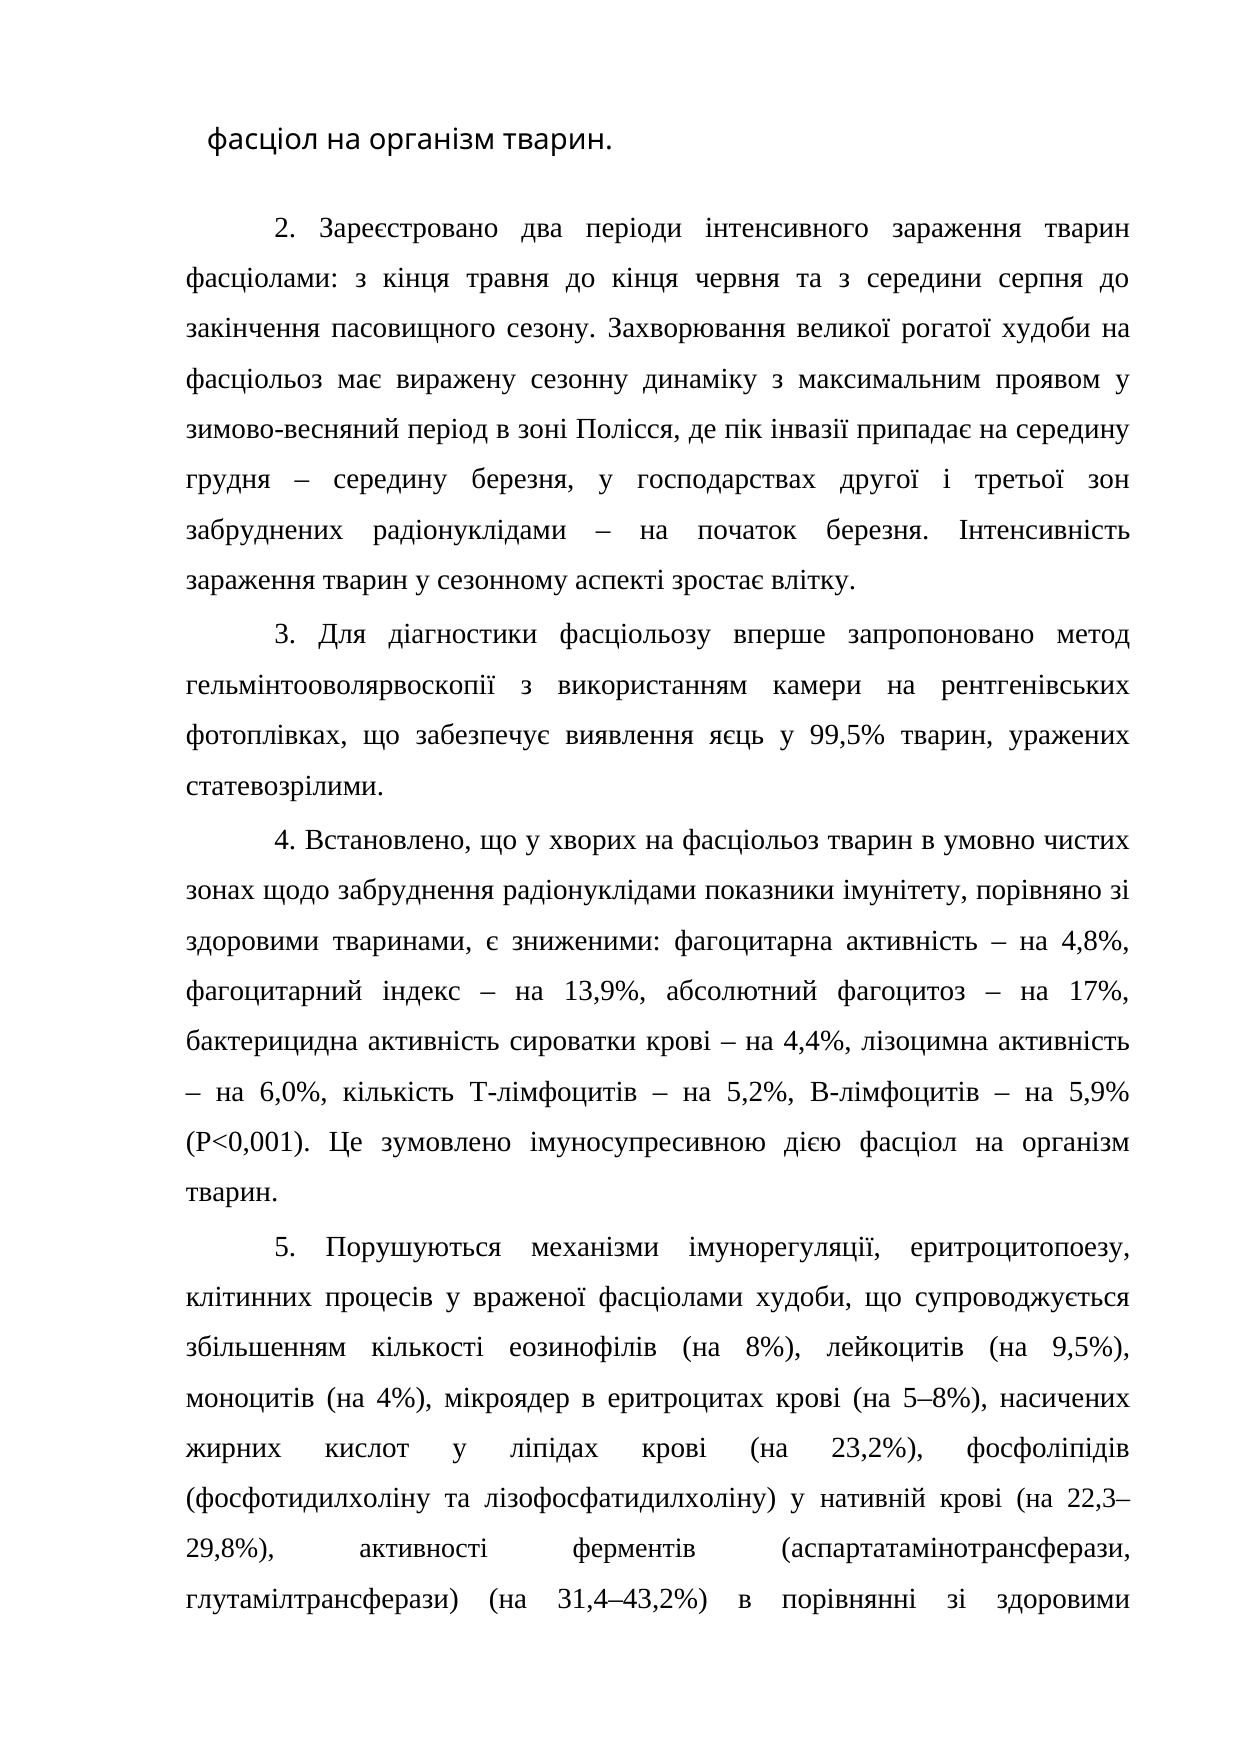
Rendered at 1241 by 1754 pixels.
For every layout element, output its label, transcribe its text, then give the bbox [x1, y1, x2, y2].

text 2. Зареєстровано два періоди інтенсивного зараження тварин фасціолами: з кінця травня до кінця червня та з середини серпня до закінчення пасовищного сезону. Захворювання великої рогатої худоби на фасціольоз має виражену сезонну динаміку з максимальним проявом у зимово-весняний період в зоні Полісся, де пік інвазії припадає на середину грудня – середину березня, у господарствах другої і третьої зон забруднених радіонуклідами – на початок березня. Інтенсивність зараження тварин у сезонному аспекті зростає влітку. [186, 210, 1131, 596]
text 4. Встановлено, що у хворих на фасціольоз тварин в умовно чистих зонах щодо забруднення радіонуклідами показники імунітету, порівняно зі здоровими тваринами, є зниженими: фагоцитарна активність – на 4,8%, фагоцитарний індекс – на 13,9%, абсолютний фагоцитоз – на 17%, бактерицидна активність сироватки крові – на 4,4%, лізоцимна активність – на 6,0%, кількість Т-лімфоцитів – на 5,2%, В-лімфоцитів – на 5,9% (Р<0,001). Це зумовлено імуносупресивною дією фасціол на організм тварин. [186, 822, 1131, 1208]
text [186, 1229, 1131, 1614]
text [207, 118, 1131, 158]
text 3. Для діагностики фасціольозу вперше запропоновано метод гельмінтооволярвоскопії з використанням камери на рентгенівських фотоплівках, що забезпечує виявлення яєць у 99,5% тварин, уражених статевозрілими. [186, 617, 1131, 801]
